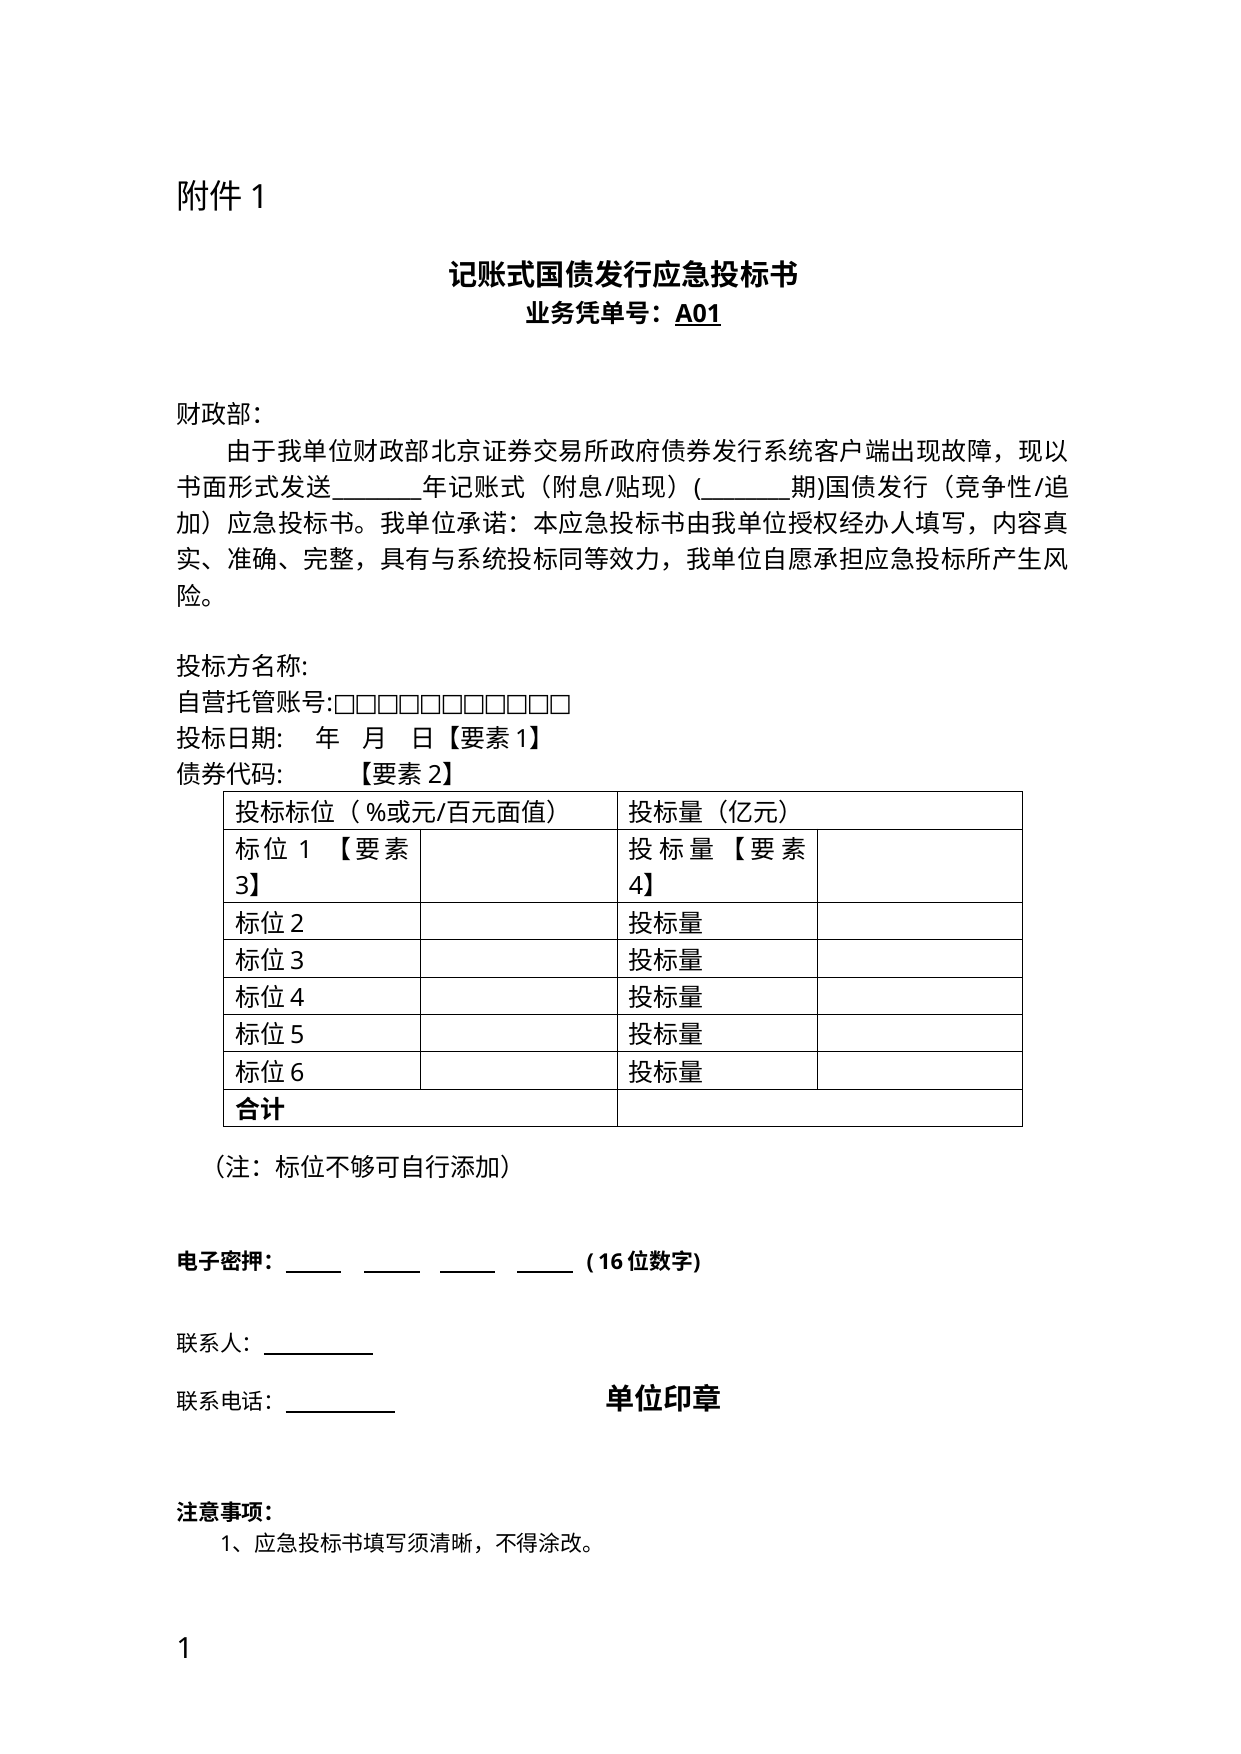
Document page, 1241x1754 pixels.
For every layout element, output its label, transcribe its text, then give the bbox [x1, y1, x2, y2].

text （注：标位不够可自行添加） [176, 1133, 1070, 1198]
table_cell 标位5 [224, 1015, 420, 1051]
table_cell [421, 978, 617, 1014]
text 财政部： [176, 395, 1070, 431]
text 注意事项： [176, 1494, 1070, 1526]
table_cell 合计 [224, 1090, 617, 1126]
table_cell 投标量 [618, 940, 817, 977]
table_cell [818, 978, 1022, 1014]
table_cell [818, 903, 1022, 939]
text 投标日期: 年 月 日【要素1】 [176, 719, 1070, 755]
table_cell 投标量 [618, 1015, 817, 1051]
text 联系人： [176, 1326, 1070, 1358]
text 投标方名称: [176, 646, 1070, 682]
table_cell [818, 830, 1022, 902]
text 联系电话： 单位印章 [176, 1364, 1070, 1429]
table_cell [421, 903, 617, 939]
table_cell [421, 940, 617, 977]
subtitle 记账式国债发行应急投标书 [176, 251, 1070, 293]
table_cell [818, 940, 1022, 977]
text 由于我单位财政部北京证券交易所政府债券发行系统客户端出现故障，现以书面形式发送________年记账式（附息/贴现）(________期)国债发行（竞争性/追加）应急投标书。我单位承诺：本应急投标书由我单位授权经办人填写，内容真实、准确、完整，具有与系统投标同等效力，我单位自愿承担应急投标所产生风险。 [176, 431, 1070, 612]
table_cell 标位2 [224, 903, 420, 939]
table_header 投标标位（ %或元/百元面值） [224, 792, 617, 828]
table_cell [618, 1090, 1022, 1126]
text 附件1 [176, 162, 1070, 227]
table_cell 标位6 [224, 1052, 420, 1088]
text 自营托管账号:□□□□□□□□□□□ [176, 682, 1070, 719]
table_cell [421, 1052, 617, 1088]
table_cell [818, 1052, 1022, 1088]
text 债券代码: 【要素2】 [176, 755, 1070, 791]
table_cell [818, 1015, 1022, 1051]
table_cell 投标量 [618, 978, 817, 1014]
table_cell 标位3 [224, 940, 420, 977]
table_cell [421, 1015, 617, 1051]
table_cell 标位1 【要素3】 [224, 830, 420, 902]
table_cell 标位4 [224, 978, 420, 1014]
text 电子密押： ( 16位数字) [176, 1244, 1070, 1276]
table_cell 投标量 [618, 1052, 817, 1088]
table_cell 投标量 [618, 903, 817, 939]
text 业务凭单号：A01 [176, 293, 1070, 330]
table_cell [421, 830, 617, 902]
text 1、应急投标书填写须清晰，不得涂改。 [220, 1526, 1070, 1558]
table_cell 投标量【要素4】 [618, 830, 817, 902]
table_header 投标量（亿元） [618, 792, 1022, 828]
